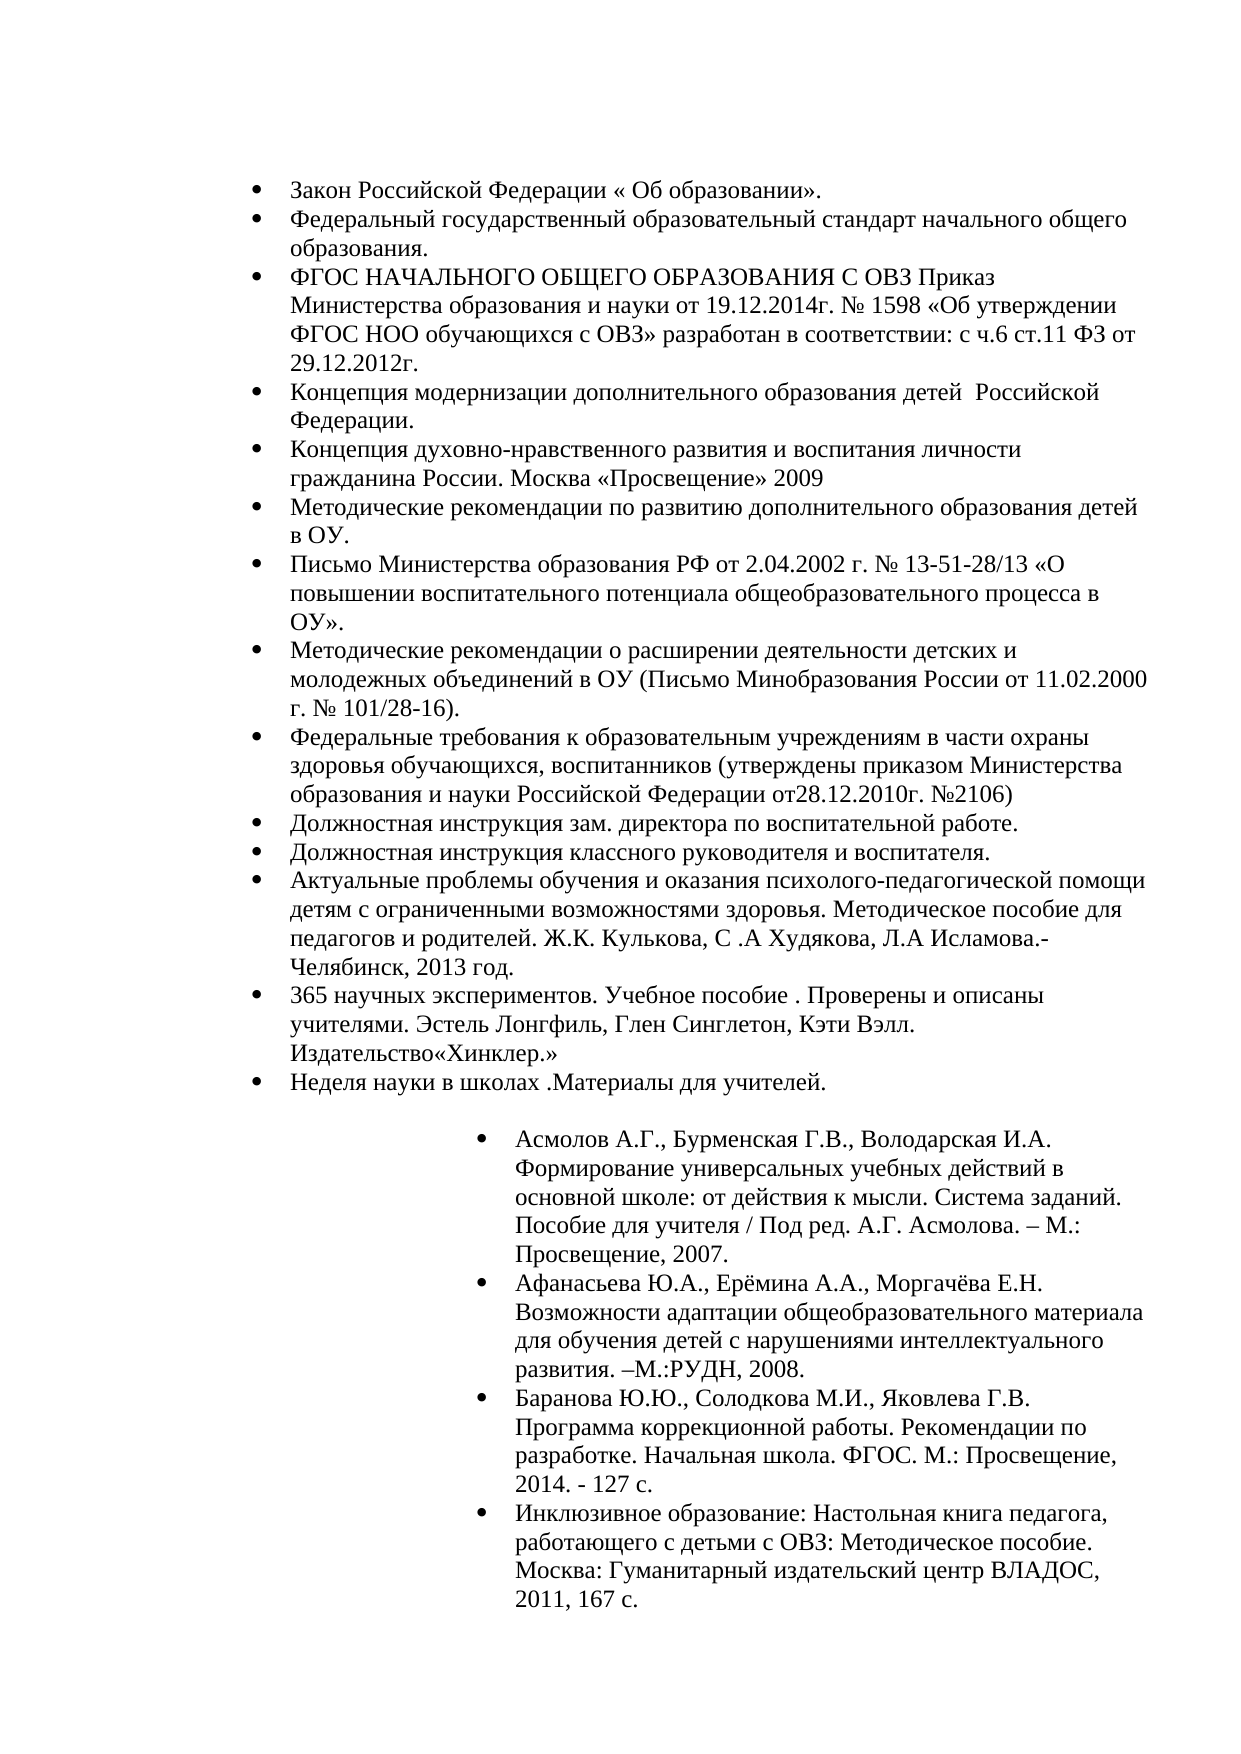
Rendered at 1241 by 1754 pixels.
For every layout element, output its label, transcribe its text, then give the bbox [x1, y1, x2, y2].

list Баранова Ю.Ю., Солодкова М.И., Яковлева Г.В. Программа коррекционной работы. Рекомендации по разработке. Начальная школа. ФГОС. М.: Просвещение, 2014. - 127 с. [477, 1383, 1152, 1498]
list Федеральный государственный образовательный стандарт начального общего образования. [252, 204, 1152, 262]
list Концепция духовно-нравственного развития и воспитания личности гражданина России. Москва «Просвещение» 2009 [252, 434, 1152, 492]
list Инклюзивное образование: Настольная книга педагога, работающего с детьми с ОВЗ: Методическое пособие. Москва: Гуманитарный издательский центр ВЛАДОС, 2011, 167 с. [477, 1498, 1152, 1613]
list Методические рекомендации по развитию дополнительного образования детей в ОУ. [252, 492, 1152, 549]
list Должностная инструкция зам. директора по воспитательной работе. [252, 808, 1152, 837]
list Асмолов А.Г., Бурменская Г.В., Володарская И.А. Формирование универсальных учебных действий в основной школе: от действия к мысли. Система заданий. Пособие для учителя / Под ред. А.Г. Асмолова. – М.: Просвещение, 2007. [477, 1124, 1152, 1268]
list Концепция модернизации дополнительного образования детей Российской Федерации. [252, 377, 1152, 434]
list Письмо Министерства образования РФ от 2.04.2002 г. № 13-51-28/13 «О повышении воспитательного потенциала общеобразовательного процесса в ОУ». [252, 549, 1152, 636]
list Неделя науки в школах .Материалы для учителей. [252, 1067, 1152, 1096]
list Афанасьева Ю.А., Ерёмина А.А., Моргачёва Е.Н. Возможности адаптации общеобразовательного материала для обучения детей с нарушениями интеллектуального развития. –М.:РУДН, 2008. [477, 1268, 1152, 1383]
list Должностная инструкция классного руководителя и воспитателя. [252, 837, 1152, 866]
list 365 научных экспериментов. Учебное пособие . Проверены и описаны учителями. Эстель Лонгфиль, Глен Синглетон, Кэти Вэлл. Издательство«Хинклер.» [252, 981, 1152, 1067]
list Закон Российской Федерации « Об образовании». [252, 176, 1152, 204]
list ФГОС НАЧАЛЬНОГО ОБЩЕГО ОБРАЗОВАНИЯ С ОВЗ Приказ Министерства образования и науки от 19.12.2014г. № 1598 «Об утверждении ФГОС НОО обучающихся с ОВЗ» разработан в соответствии: с ч.6 ст.11 ФЗ от 29.12.2012г. [252, 262, 1152, 377]
list Федеральные требования к образовательным учреждениям в части охраны здоровья обучающихся, воспитанников (утверждены приказом Министерства образования и науки Российской Федерации от28.12.2010г. №2106) [252, 722, 1152, 808]
list Методические рекомендации о расширении деятельности детских и молодежных объединений в ОУ (Письмо Минобразования России от 11.02.2000 г. № 101/28-16). [252, 636, 1152, 722]
list Актуальные проблемы обучения и оказания психолого-педагогической помощи детям с ограниченными возможностями здоровья. Методическое пособие для педагогов и родителей. Ж.К. Кулькова, С .А Худякова, Л.А Исламова.-Челябинск, 2013 год. [252, 866, 1152, 981]
